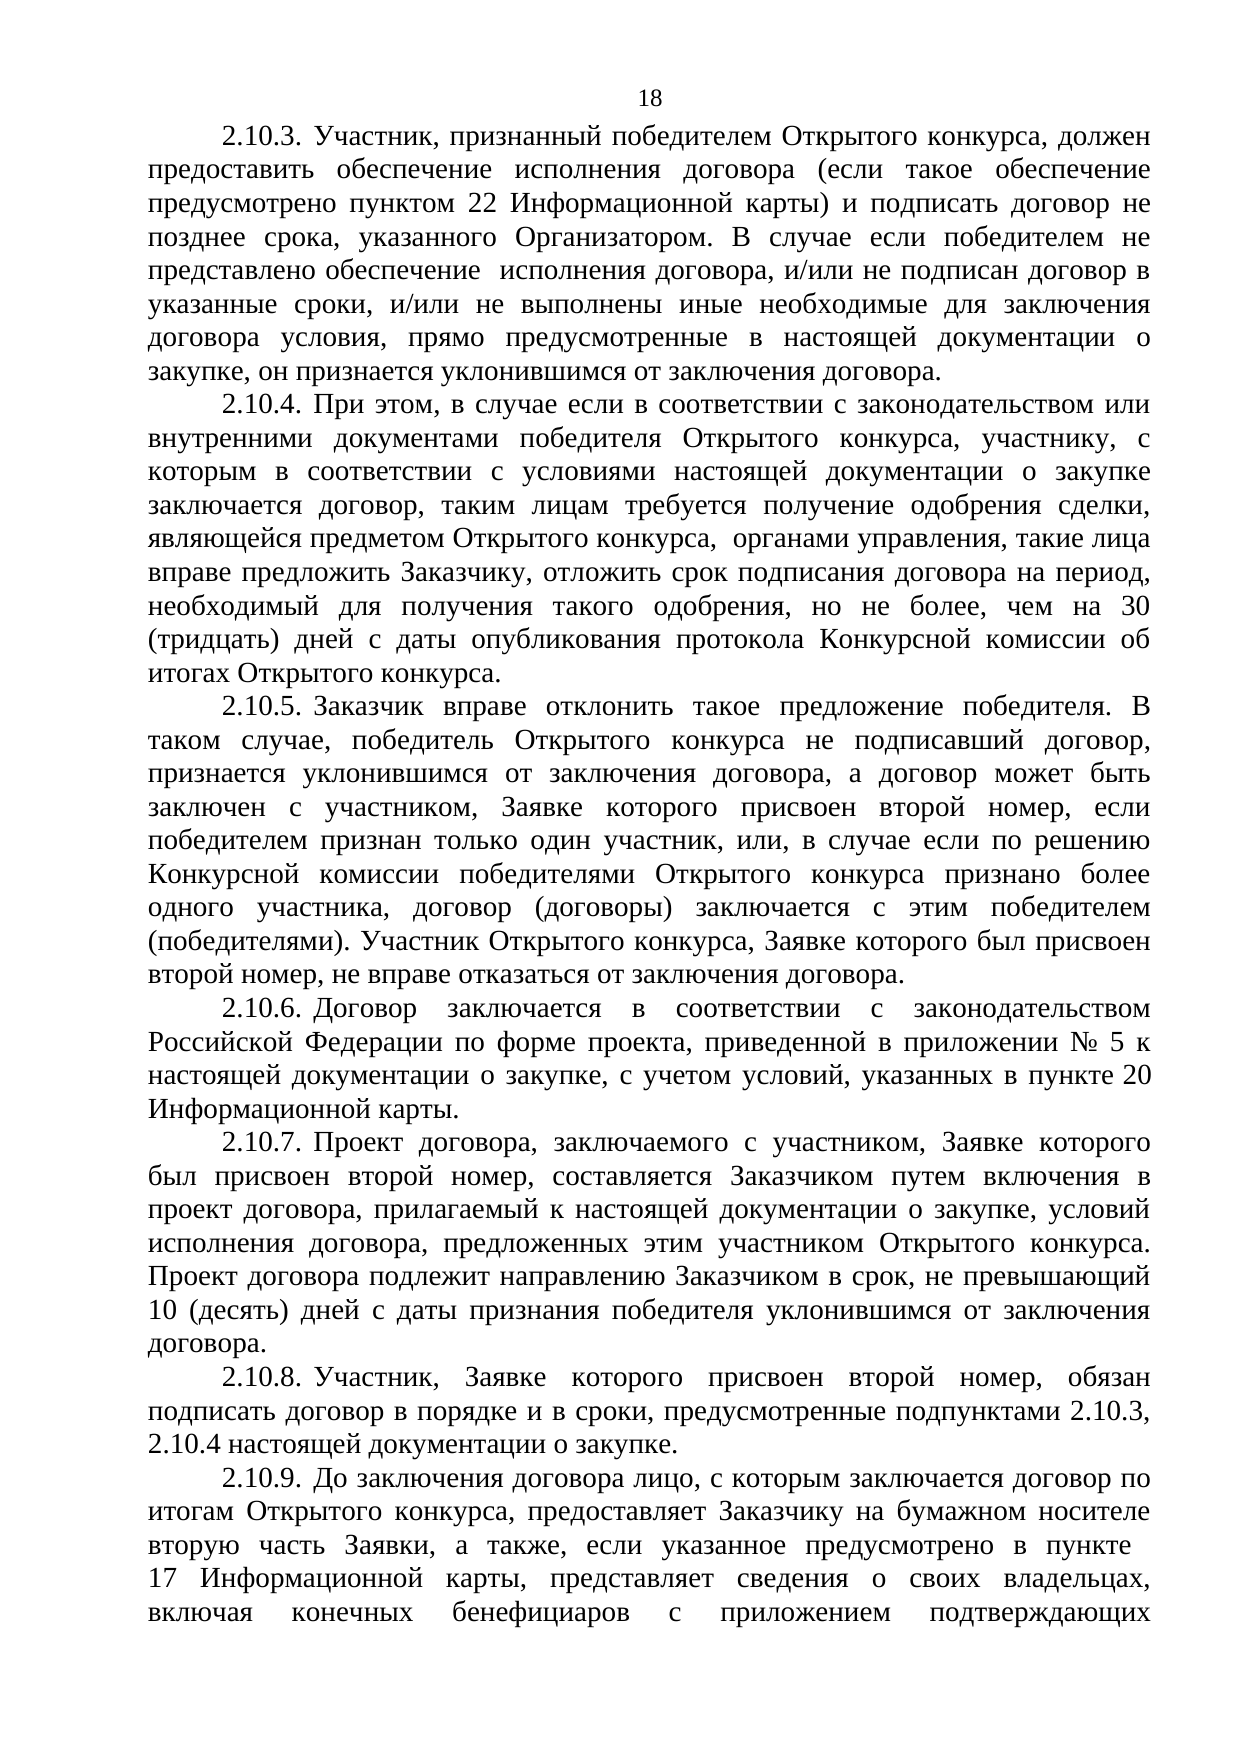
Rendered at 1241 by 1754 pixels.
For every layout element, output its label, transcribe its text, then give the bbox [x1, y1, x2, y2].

list Участник, Заявке которого присвоен второй номер, обязан подписать договор в порядке и в сроки, предусмотренные подпунктами 2.10.3, 2.10.4 настоящей документации о закупке. [148, 1359, 1152, 1460]
list Заказчик вправе отклонить такое предложение победителя. В таком случае, победитель Открытого конкурса не подписавший договор, признается уклонившимся от заключения договора, а договор может быть заключен с участником, Заявке которого присвоен второй номер, если победителем признан только один участник, или, в случае если по решению Конкурсной комиссии победителями Открытого конкурса признано более одного участника, договор (договоры) заключается с этим победителем (победителями). Участник Открытого конкурса, Заявке которого был присвоен второй номер, не вправе отказаться от заключения договора. [148, 688, 1152, 990]
list Участник, признанный победителем Открытого конкурса, должен предоставить обеспечение исполнения договора (если такое обеспечение предусмотрено пунктом 22 Информационной карты) и подписать договор не позднее срока, указанного Организатором. В случае если победителем не представлено обеспечение исполнения договора, и/или не подписан договор в указанные сроки, и/или не выполнены иные необходимые для заключения договора условия, прямо предусмотренные в настоящей документации о закупке, он признается уклонившимся от заключения договора. [148, 118, 1152, 386]
list Проект договора, заключаемого с участником, Заявке которого был присвоен второй номер, составляется Заказчиком путем включения в проект договора, прилагаемый к настоящей документации о закупке, условий исполнения договора, предложенных этим участником Открытого конкурса. Проект договора подлежит направлению Заказчиком в срок, не превышающий 10 (десять) дней с даты признания победителя уклонившимся от заключения договора. [148, 1124, 1152, 1359]
list Договор заключается в соответствии с законодательством Российской Федерации по форме проекта, приведенной в приложении № 5 к настоящей документации о закупке, с учетом условий, указанных в пункте 20 Информационной карты. [148, 990, 1152, 1124]
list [148, 1460, 1152, 1627]
list При этом, в случае если в соответствии с законодательством или внутренними документами победителя Открытого конкурса, участнику, с которым в соответствии с условиями настоящей документации о закупке заключается договор, таким лицам требуется получение одобрения сделки, являющейся предметом Открытого конкурса, органами управления, такие лица вправе предложить Заказчику, отложить срок подписания договора на период, необходимый для получения такого одобрения, но не более, чем на 30 (тридцать) дней с даты опубликования протокола Конкурсной комиссии об итогах Открытого конкурса. [148, 386, 1152, 688]
